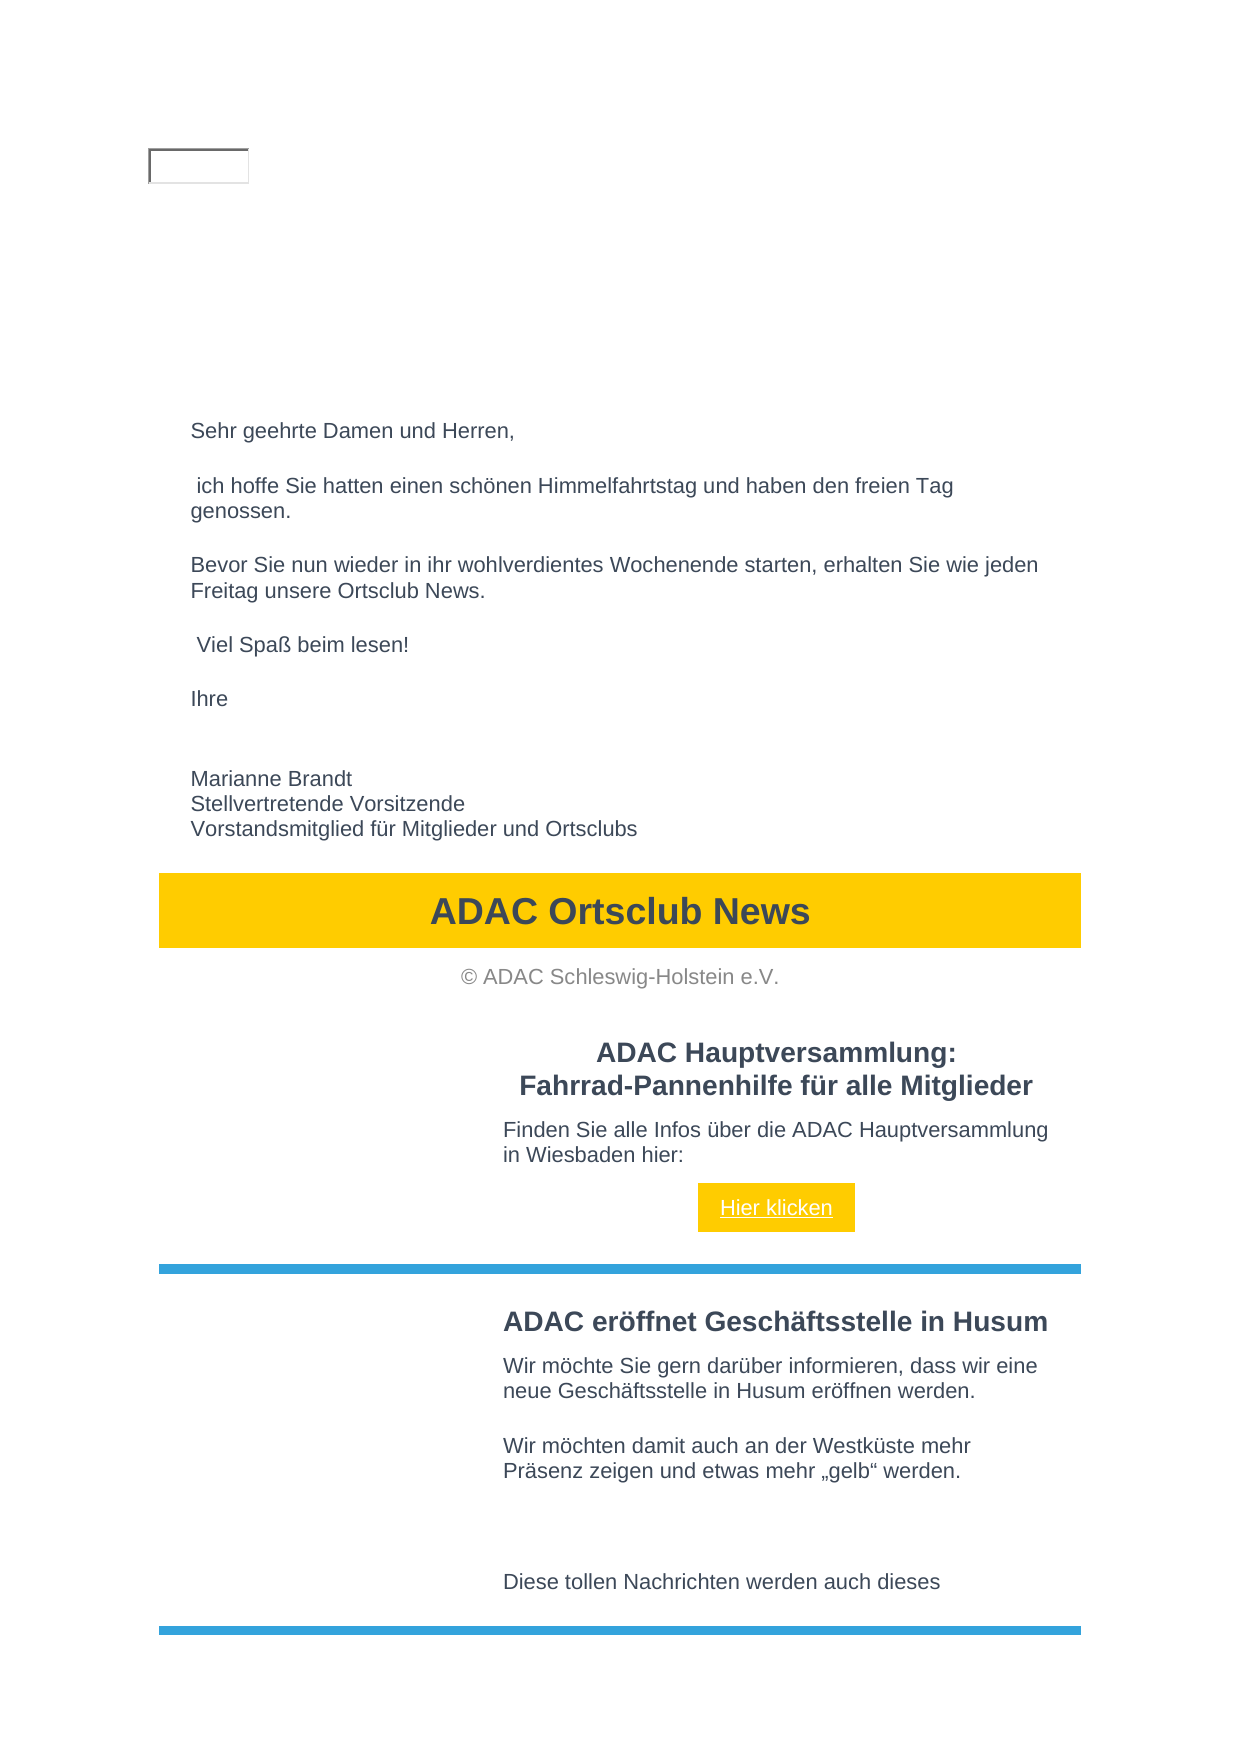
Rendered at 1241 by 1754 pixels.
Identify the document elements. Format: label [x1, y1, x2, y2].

table_header [148, 387, 1093, 1635]
